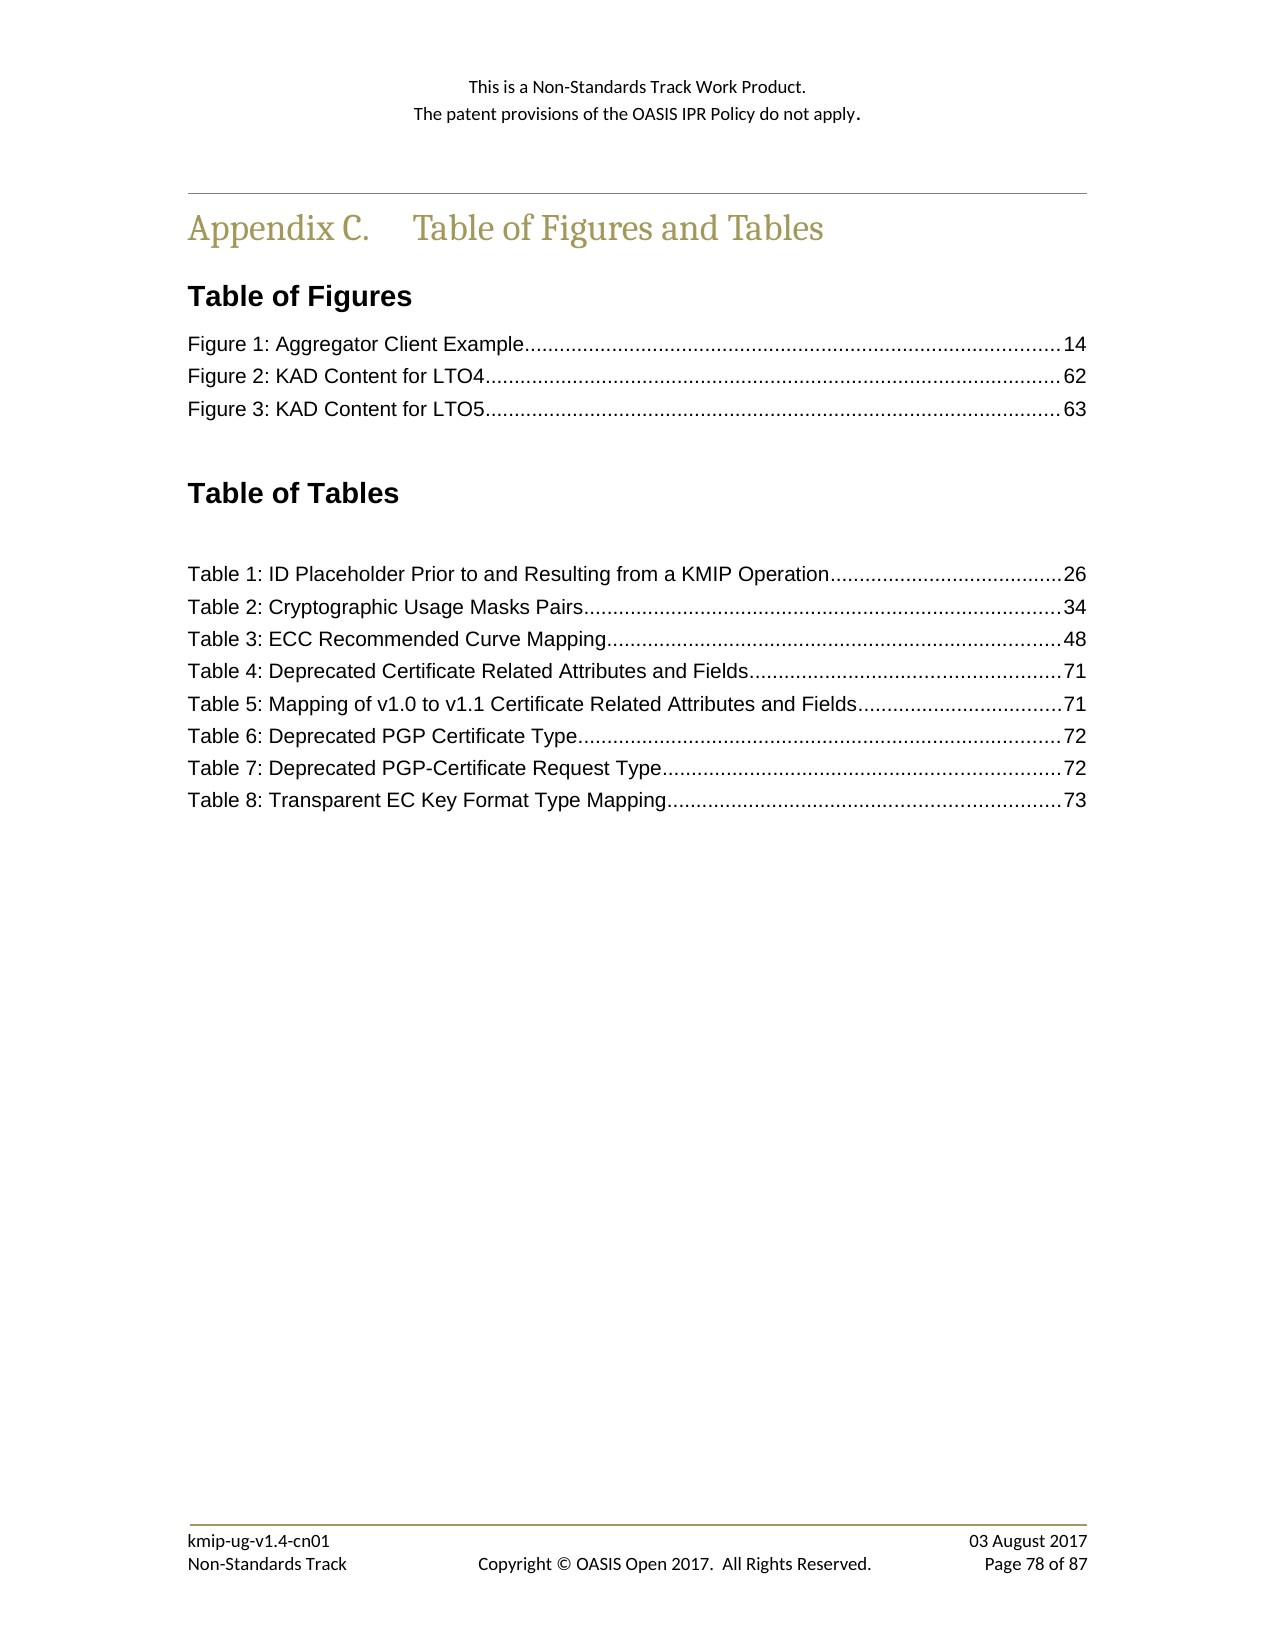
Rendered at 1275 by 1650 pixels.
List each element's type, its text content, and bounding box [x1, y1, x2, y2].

text Table 2: Cryptographic Usage Masks Pairs 34 [187, 594, 1087, 618]
text Table 8: Transparent EC Key Format Type Mapping 73 [187, 788, 1087, 812]
text Table 3: ECC Recommended Curve Mapping 48 [187, 627, 1087, 651]
text Figure 3: KAD Content for LTO5 63 [187, 397, 1087, 421]
text Figure 2: KAD Content for LTO4 62 [187, 364, 1087, 388]
subtitle Table of Figures and Tables [187, 194, 1087, 249]
text Table 6: Deprecated PGP Certificate Type 72 [187, 724, 1087, 748]
text Table of Figures [187, 278, 1087, 312]
text Table 5: Mapping of v1.0 to v1.1 Certificate Related Attributes and Fields 71 [187, 691, 1087, 715]
text Table 7: Deprecated PGP-Certificate Request Type 72 [187, 756, 1087, 780]
text Table 1: ID Placeholder Prior to and Resulting from a KMIP Operation 26 [187, 562, 1087, 586]
text Table of Tables [187, 476, 1087, 510]
text Figure 1: Aggregator Client Example 14 [187, 332, 1087, 356]
text Table 4: Deprecated Certificate Related Attributes and Fields 71 [187, 659, 1087, 683]
